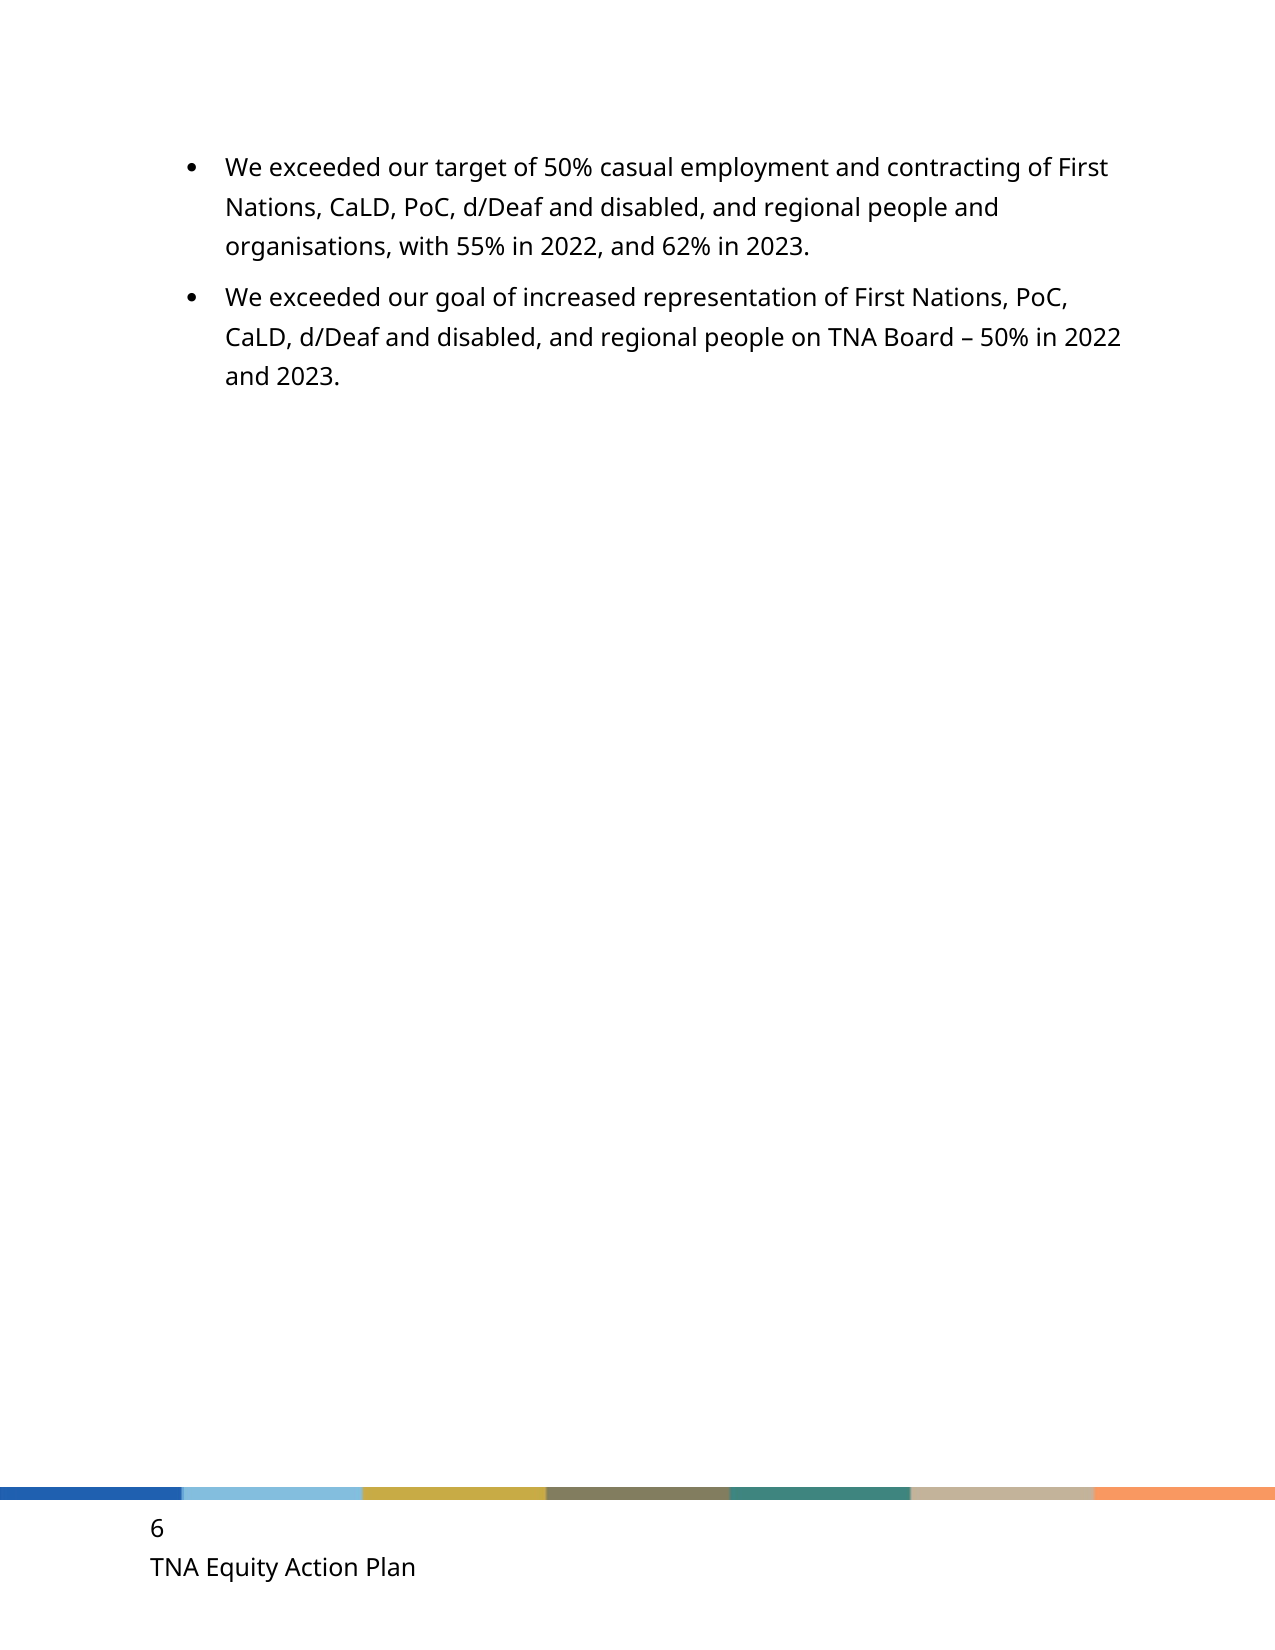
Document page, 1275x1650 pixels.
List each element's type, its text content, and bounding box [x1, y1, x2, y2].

picture [0, 1487, 1275, 1500]
list We exceeded our goal of increased representation of First Nations, PoC, CaLD, d/Deaf and disabled, and regional people on TNA Board – 50% in 2022 and 2023. [187, 280, 1125, 392]
list We exceeded our target of 50% casual employment and contracting of First Nations, CaLD, PoC, d/Deaf and disabled, and regional people and organisations, with 55% in 2022, and 62% in 2023. [187, 150, 1125, 262]
